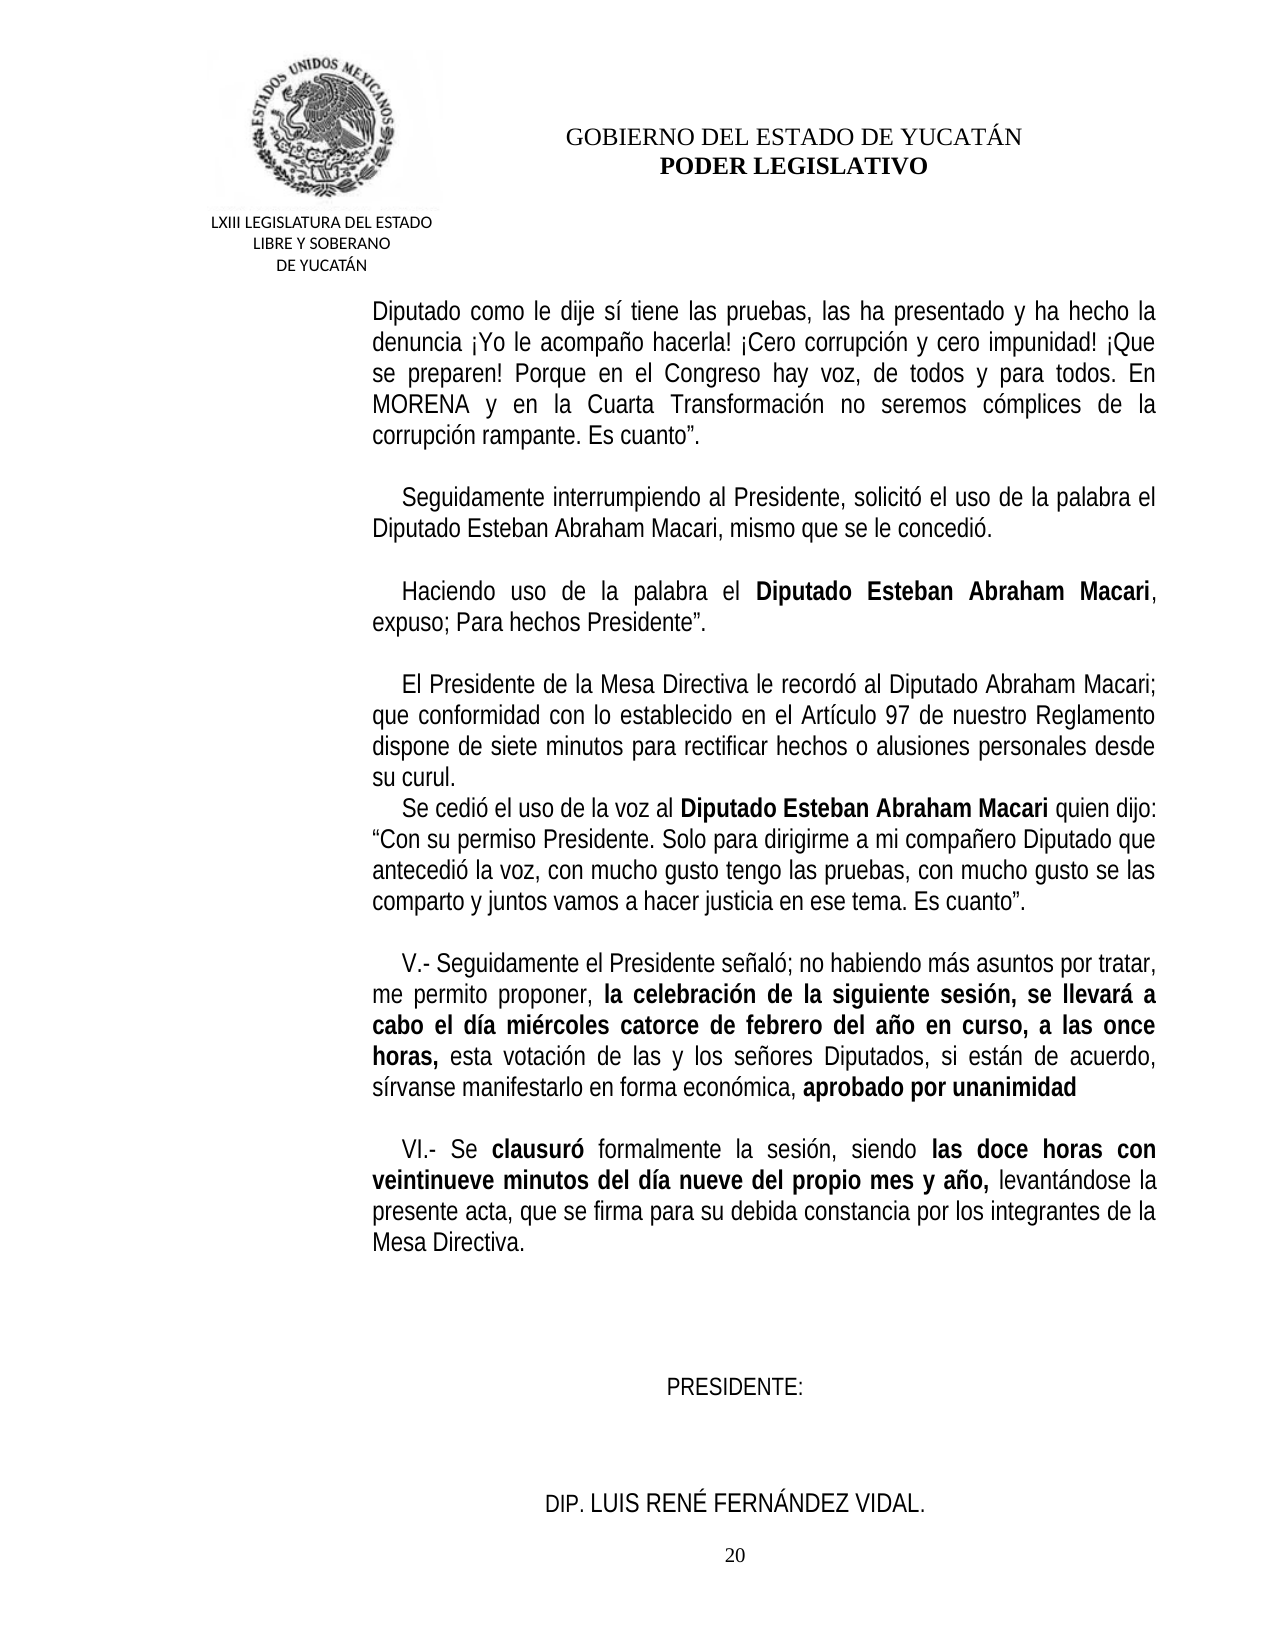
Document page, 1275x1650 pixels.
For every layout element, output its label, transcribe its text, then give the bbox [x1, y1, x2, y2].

text Se cedió el uso de la voz al Diputado Esteban Abraham Macari quien dijo: “Con su permiso Presidente. Solo para dirigirme a mi compañero Diputado que antecedió la voz, con mucho gusto tengo las pruebas, con mucho gusto se las comparto y juntos vamos a hacer justicia en ese tema. Es cuanto”. [372, 792, 1157, 916]
text VI.- Se clausuró formalmente la sesión, siendo las doce horas con veintinueve minutos del día nueve del propio mes y año, levantándose la presente acta, que se firma para su debida constancia por los integrantes de la Mesa Directiva. [372, 1133, 1157, 1258]
picture [206, 50, 443, 211]
text DIP. LUIS RENÉ FERNÁNDEZ VIDAL. [313, 1487, 1157, 1518]
text Haciendo uso de la palabra el Diputado Esteban Abraham Macari, expuso; Para hechos Presidente”. [372, 575, 1157, 637]
text El Presidente de la Mesa Directiva le recordó al Diputado Abraham Macari; que conformidad con lo establecido en el Artículo 97 de nuestro Reglamento dispone de siete minutos para rectificar hechos o alusiones personales desde su curul. [372, 668, 1157, 792]
text Seguidamente interrumpiendo al Presidente, solicitó el uso de la palabra el Diputado Esteban Abraham Macari, mismo que se le concedió. [372, 482, 1157, 544]
text V.- Seguidamente el Presidente señaló; no habiendo más asuntos por tratar, me permito proponer, la celebración de la siguiente sesión, se llevará a cabo el día miércoles catorce de febrero del año en curso, a las once horas, esta votación de las y los señores Diputados, si están de acuerdo, sírvanse manifestarlo en forma económica, aprobado por unanimidad [372, 947, 1157, 1102]
text PRESIDENTE: [313, 1372, 1157, 1401]
